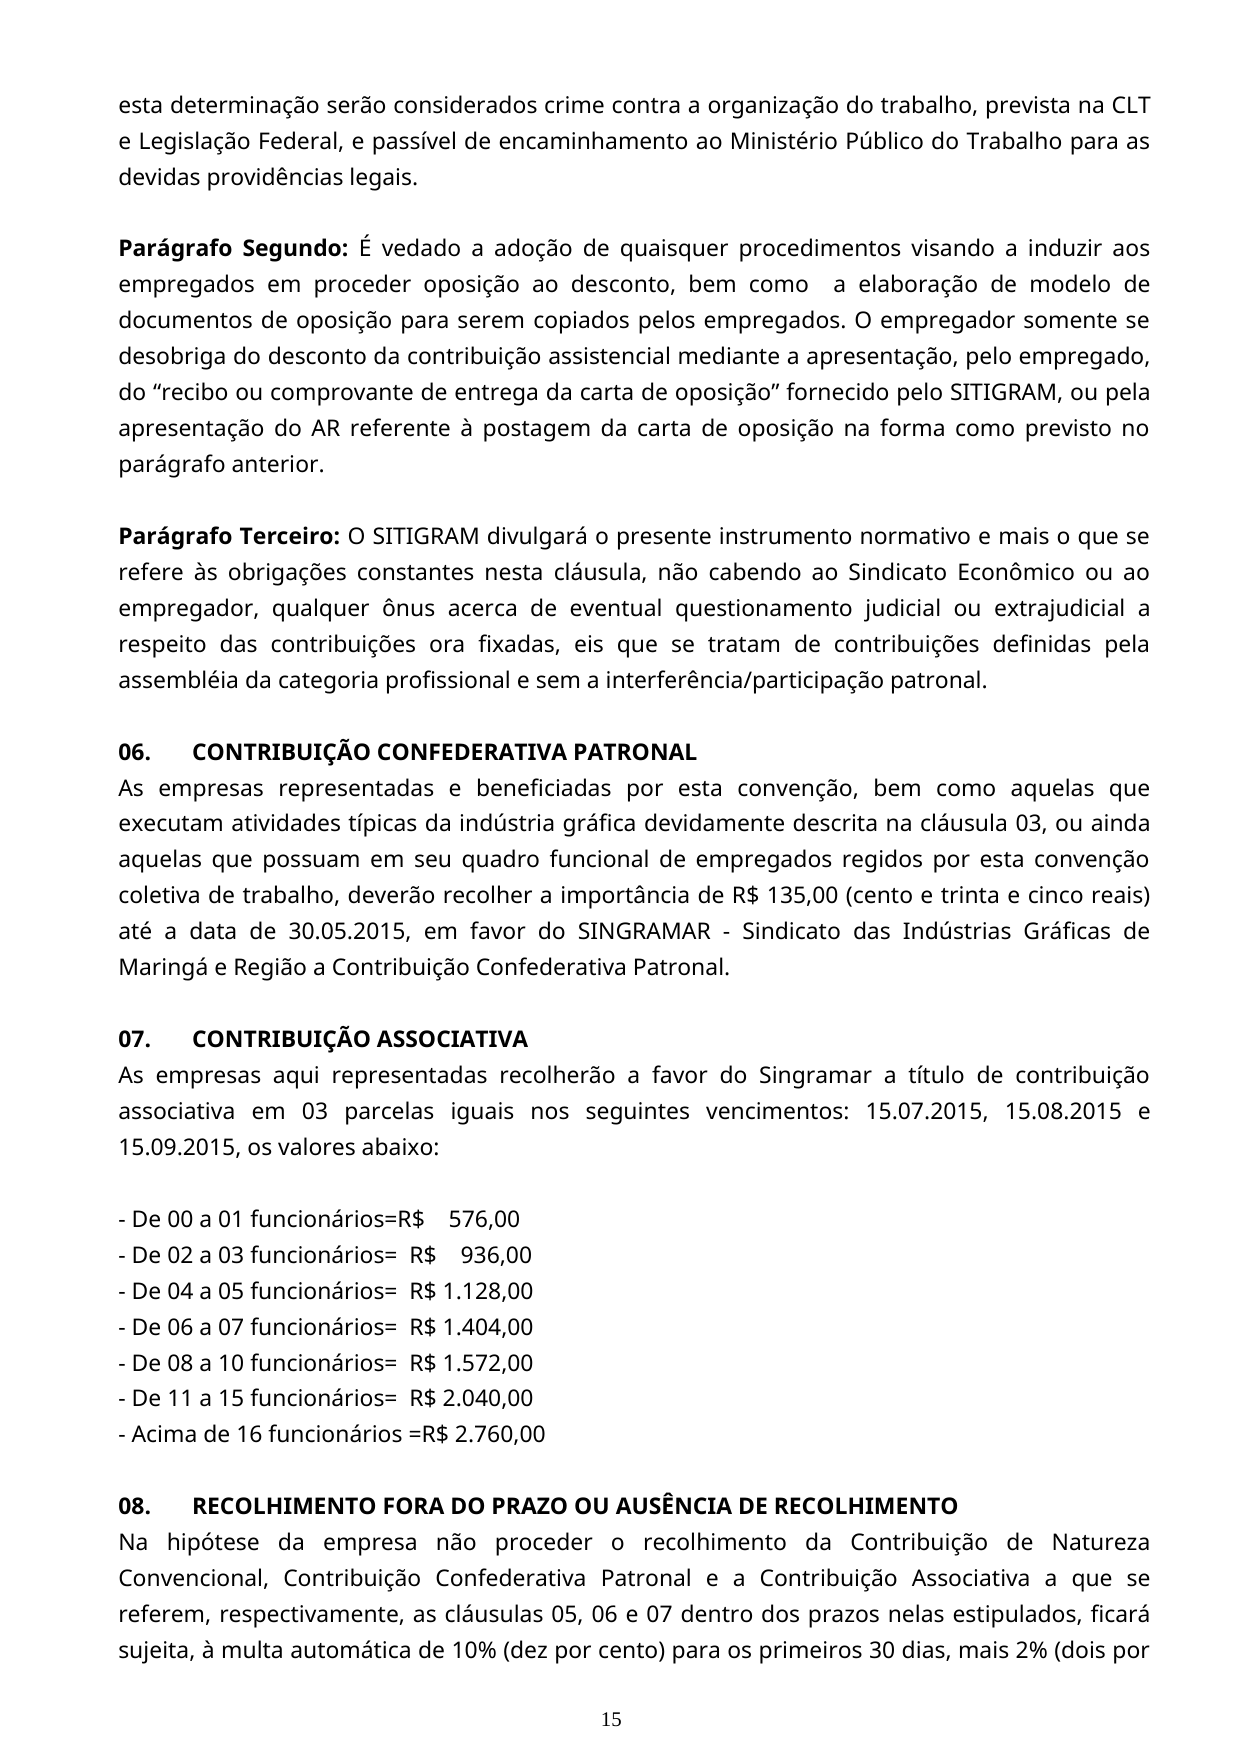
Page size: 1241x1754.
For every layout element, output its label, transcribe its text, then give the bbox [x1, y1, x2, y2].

text - De 05 funcionários= R$ 1.128,00 [118, 1274, 1152, 1306]
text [118, 89, 1152, 192]
text Parágrafo Terceiro: O SITIGRAM divulgará o presente instrumento normativo e mais o que se refere às obrigações constantes nesta cláusula, não cabendo ao Sindicato Econômico ou ao empregador, qualquer ônus acerca de eventual questionamento judicial ou extrajudicial a respeito das contribuições ora fixadas, eis que se tratam de contribuições definidas pela assembléia da categoria profissional e sem a interferência/participação patronal. [118, 520, 1152, 695]
text - De 03 funcionários= R$ 936,00 [118, 1239, 1152, 1270]
text - De 15 funcionários= R$ 2.040,00 [118, 1382, 1152, 1414]
text - De 01 funcionários=R$ 576,00 [118, 1203, 1152, 1234]
text - De 10 funcionários= R$ 1.572,00 [118, 1346, 1152, 1378]
text - De 07 funcionários= R$ 1.404,00 [118, 1311, 1152, 1342]
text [118, 1526, 1152, 1665]
text Parágrafo Segundo: É vedado a adoção de quaisquer procedimentos visando a induzir aos empregados em proceder oposição ao desconto, bem como a elaboração de modelo de documentos de oposição para serem copiados pelos empregados. O empregador somente se desobriga do desconto da contribuição assistencial mediante a apresentação, pelo empregado, do “recibo ou comprovante de entrega da carta de oposição” fornecido pelo SITIGRAM, ou pela apresentação do AR referente à postagem da carta de oposição na forma como previsto no parágrafo anterior. [118, 232, 1152, 479]
text 07. CONTRIBUIÇÃO ASSOCIATIVA [118, 1023, 1152, 1054]
text As empresas representadas e beneficiadas por esta convenção, bem como aquelas que executam atividades típicas da indústria gráfica devidamente descrita na cláusula 03, ou ainda aquelas que possuam em seu quadro funcional de empregados regidos por esta convenção coletiva de trabalho, deverão recolher a importância de R$ 135,00 (cento e trinta e cinco reais) até a data de 30.05.2015, em favor do SINGRAMAR - Sindicato das Indústrias Gráficas de Maringá e Região a Contribuição Confederativa Patronal. [118, 771, 1152, 982]
text 06. CONTRIBUIÇÃO CONFEDERATIVA PATRONAL [118, 736, 1152, 767]
text As empresas aqui representadas recolherão a favor do Singramar a título de contribuição associativa em 03 parcelas iguais nos seguintes vencimentos: 15.07.2015, 15.08.2015 e 15.09.2015, os valores abaixo: [118, 1059, 1152, 1162]
text - Acima de 16 funcionários =R$ 2.760,00 [118, 1418, 1152, 1449]
text 08. RECOLHIMENTO FORA DO PRAZO OU AUSÊNCIA DE RECOLHIMENTO [118, 1490, 1152, 1521]
